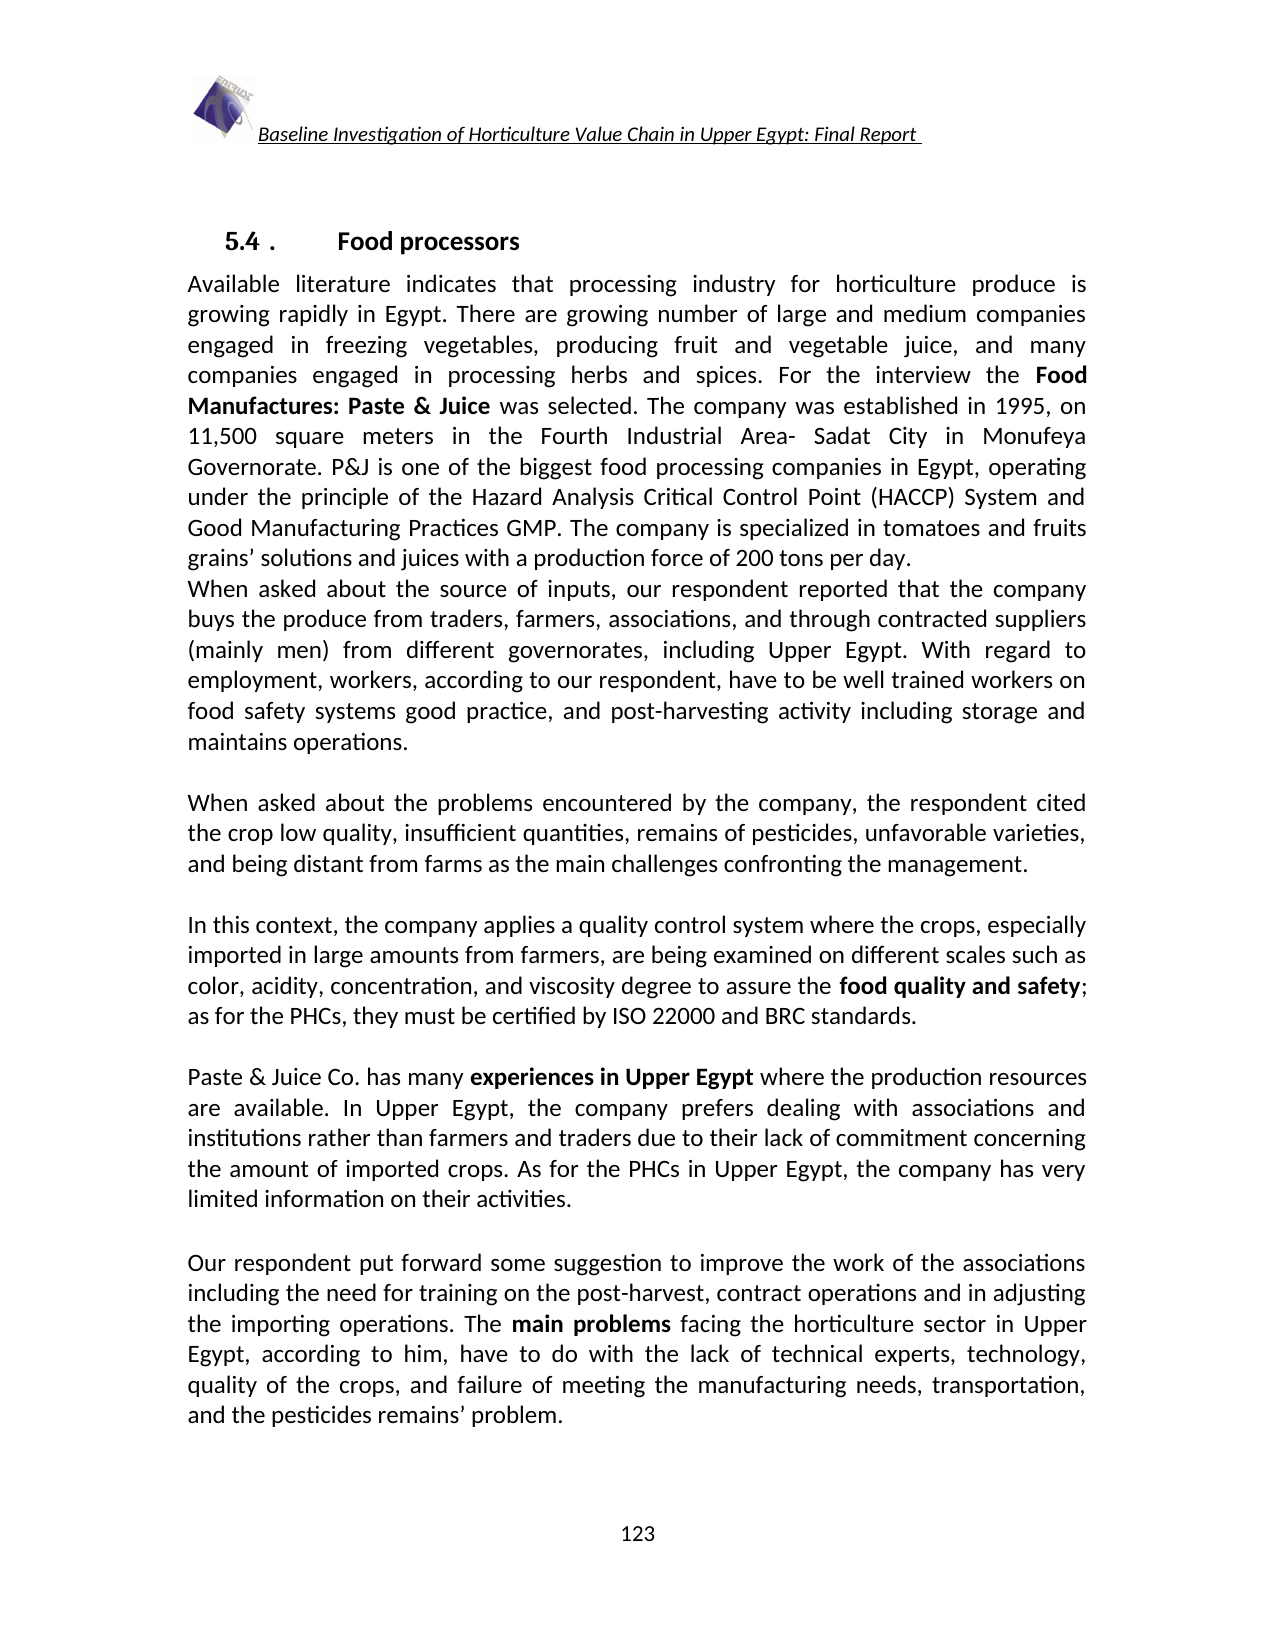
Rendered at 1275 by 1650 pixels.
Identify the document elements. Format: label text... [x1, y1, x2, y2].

list When asked about the source of inputs, our respondent reported that the company buys the produce from traders, farmers, associations, and through contracted suppliers (mainly men) from different governorates, including Upper Egypt. With regard to employment, workers, according to our respondent, have to be well trained workers on food safety systems good practice, and post-harvesting activity including storage and maintains operations. [187, 573, 1087, 756]
list Our respondent put forward some suggestion to improve the work of the associations including the need for training on the post-harvest, contract operations and in adjusting the importing operations. The main problems facing the horticulture sector in Upper Egypt, according to him, have to do with the lack of technical experts, technology, quality of the crops, and failure of meeting the manufacturing needs, transportation, and the pesticides remains’ problem. [187, 1247, 1087, 1430]
list In this context, the company applies a quality control system where the crops, especially imported in large amounts from farmers, are being examined on different scales such as color, acidity, concentration, and viscosity degree to assure the food quality and safety; as for the PHCs, they must be certified by ISO 22000 and BRC standards. [187, 909, 1087, 1031]
text Available literature indicates that processing industry for horticulture produce is growing rapidly in Egypt. There are growing number of large and medium companies engaged in freezing vegetables, producing fruit and vegetable juice, and many companies engaged in processing herbs and spices. For the interview the Food Manufactures: Paste & Juice was selected. The company was established in 1995, on 11,500 square meters in the Fourth Industrial Area- Sadat City in Monufeya Governorate. P&J is one of the biggest food processing companies in Egypt, operating under the principle of the Hazard Analysis Critical Control Point (HACCP) System and Good Manufacturing Practices GMP. The company is specialized in tomatoes and fruits grains’ solutions and juices with a production force of 200 tons per day. [187, 268, 1087, 573]
list . Food processors [225, 224, 1087, 257]
list Paste & Juice Co. has many experiences in Upper Egypt where the production resources are available. In Upper Egypt, the company prefers dealing with associations and institutions rather than farmers and traders due to their lack of commitment concerning the amount of imported crops. As for the PHCs in Upper Egypt, the company has very limited information on their activities. [187, 1061, 1087, 1214]
list When asked about the problems encountered by the company, the respondent cited the crop low quality, insufficient quantities, remains of pesticides, unfavorable varieties, and being distant from farms as the main challenges confronting the management. [187, 787, 1087, 878]
